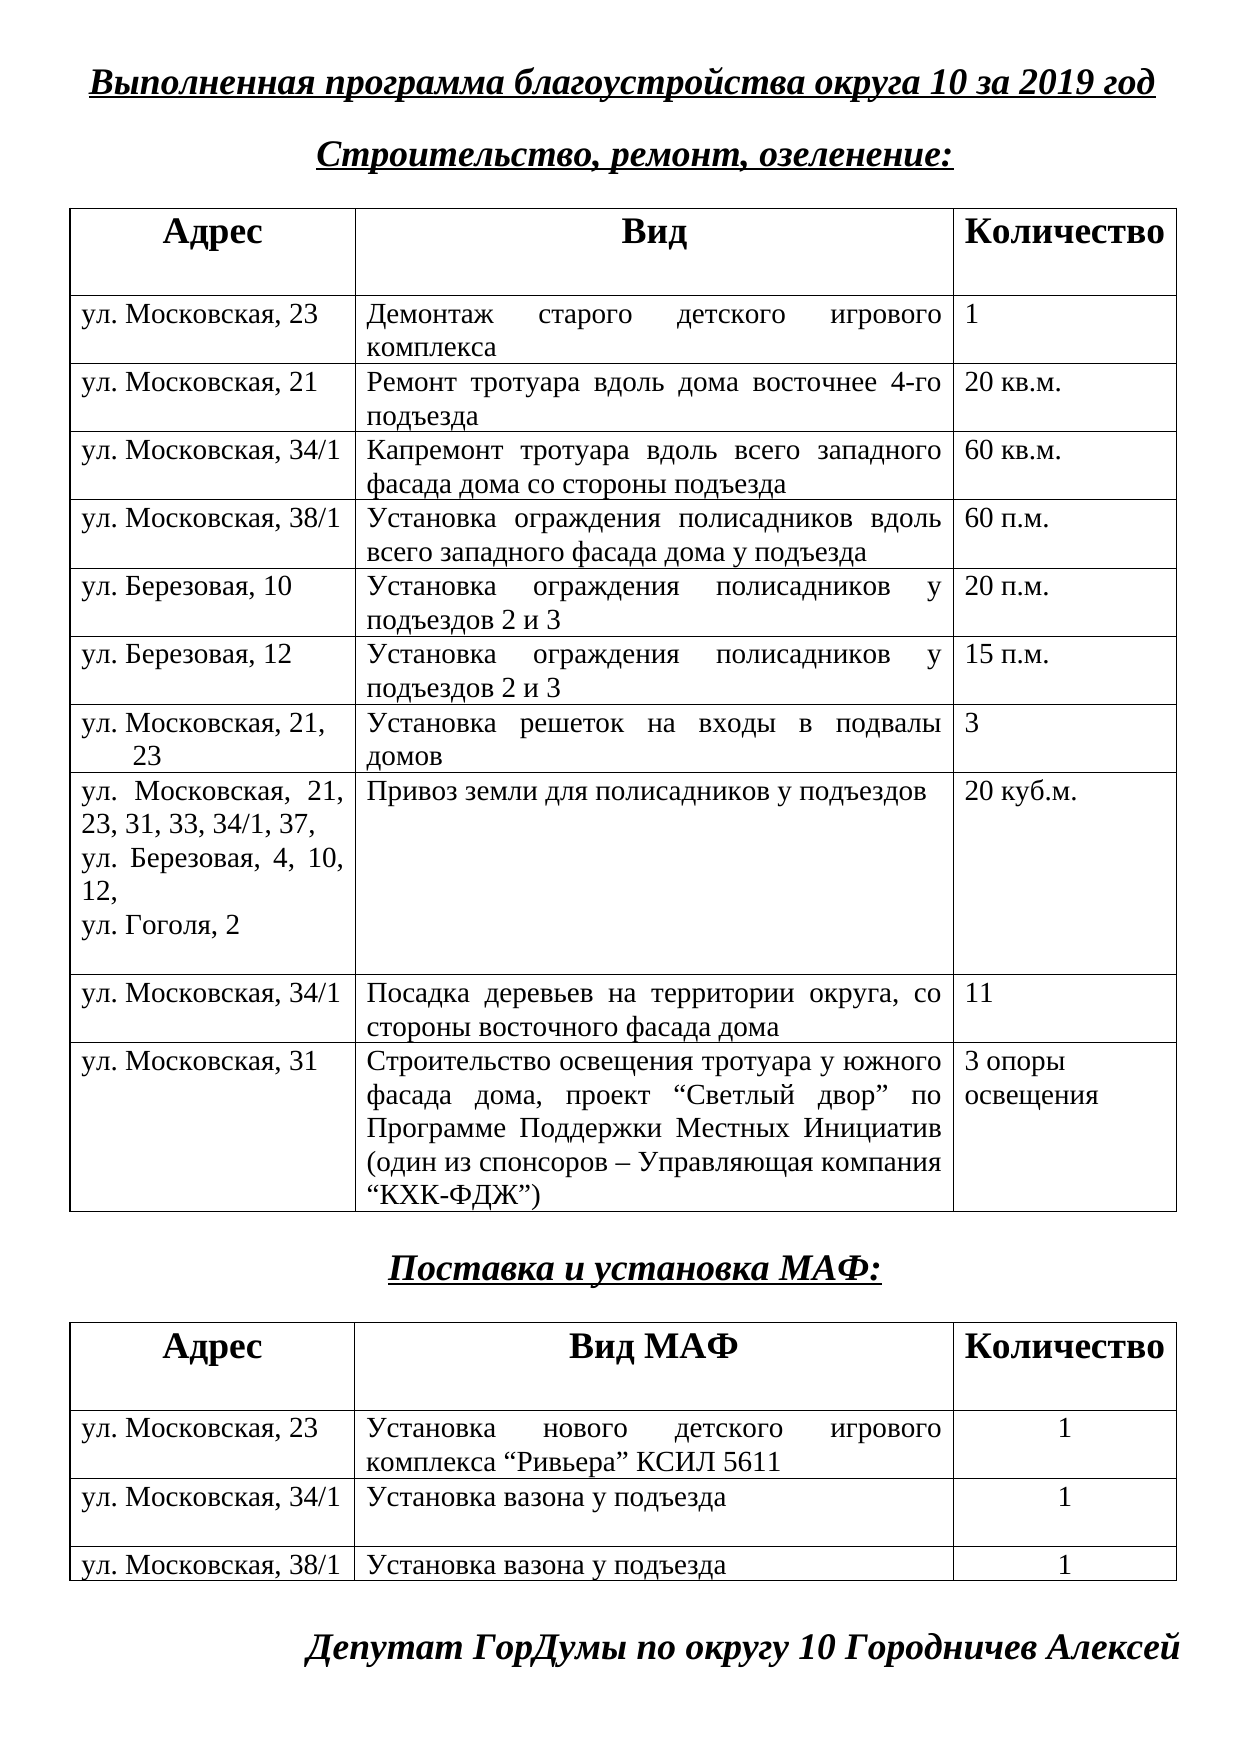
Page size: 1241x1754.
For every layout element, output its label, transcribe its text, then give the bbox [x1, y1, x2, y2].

table_header Вид [356, 209, 953, 295]
table_cell ул. Московская, 34/1 [71, 1479, 354, 1546]
table_header Вид МАФ [355, 1323, 953, 1409]
table_cell 60 п.м. [954, 500, 1176, 567]
table_cell ул. Московская, 34/1 [71, 975, 355, 1042]
table_cell Установка ограждения полисадников у подъездов 2 и 3 [356, 637, 953, 704]
table_cell 1 [954, 1411, 1176, 1478]
table_cell Установка вазона у подъезда [355, 1479, 953, 1546]
table_cell Капремонт тротуара вдоль всего западного фасада дома со стороны подъезда [356, 432, 953, 499]
table_cell Привоз земли для полисадников у подъездов [356, 773, 953, 974]
table_cell ул. Московская, 38/1 [71, 500, 355, 567]
table_cell Установка ограждения полисадников у подъездов 2 и 3 [356, 569, 953, 636]
table_cell ул. Березовая, 12 [71, 637, 355, 704]
table_cell Ремонт тротуара вдоль дома восточнее 4-го подъезда [356, 364, 953, 431]
text Строительство, ремонт, озеленение: [89, 131, 1181, 174]
text Депутат ГорДумы по округу 10 Городничев Алексей [89, 1624, 1181, 1668]
table_cell 3 опоры освещения [954, 1043, 1176, 1211]
text Выполненная программа благоустройства округа 10 за 2019 год [89, 59, 1181, 102]
table_header Адрес [71, 209, 355, 295]
table_cell ул. Московская, 38/1 [71, 1547, 354, 1580]
table_cell Посадка деревьев на территории округа, со стороны восточного фасада дома [356, 975, 953, 1042]
table_cell 20 п.м. [954, 569, 1176, 636]
table_cell 20 куб.м. [954, 773, 1176, 974]
table_cell Установка ограждения полисадников вдоль всего западного фасада дома у подъезда [356, 500, 953, 567]
table_cell Установка нового детского игрового комплекса “Ривьера” КСИЛ 5611 [355, 1411, 953, 1478]
table_cell 1 [954, 296, 1176, 363]
text Поставка и установка МАФ: [89, 1246, 1181, 1289]
table_header Адрес [71, 1323, 354, 1409]
table_cell ул. Московская, 21 [71, 364, 355, 431]
table_cell Установка вазона у подъезда [355, 1547, 953, 1580]
table_cell 11 [954, 975, 1176, 1042]
table_cell ул. Московская, 34/1 [71, 432, 355, 499]
table_header Количество [954, 1323, 1176, 1409]
table_header Количество [954, 209, 1176, 295]
table_cell 3 [954, 705, 1176, 772]
table_cell ул. Московская, 21, 23, 31, 33, 34/1, 37, ул. Березовая, 4, 10, 12, ул. Гоголя, 2 [71, 773, 355, 974]
table_cell Строительство освещения тротуара у южного фасада дома, проект “Светлый двор” по Программе Поддержки Местных Инициатив (один из спонсоров – Управляющая компания “КХК-ФДЖ”) [356, 1043, 953, 1211]
table_cell ул. Московская, 31 [71, 1043, 355, 1211]
table_cell 60 кв.м. [954, 432, 1176, 499]
table_cell 1 [954, 1479, 1176, 1546]
table_cell 1 [954, 1547, 1176, 1580]
table_cell Установка решеток на входы в подвалы домов [356, 705, 953, 772]
table_cell ул. Березовая, 10 [71, 569, 355, 636]
table_cell Демонтаж старого детского игрового комплекса [356, 296, 953, 363]
table_cell ул. Московская, 21, 23 [71, 705, 355, 772]
table_cell ул. Московская, 23 [71, 296, 355, 363]
table_cell 15 п.м. [954, 637, 1176, 704]
table_cell 20 кв.м. [954, 364, 1176, 431]
table_cell ул. Московская, 23 [71, 1411, 354, 1478]
